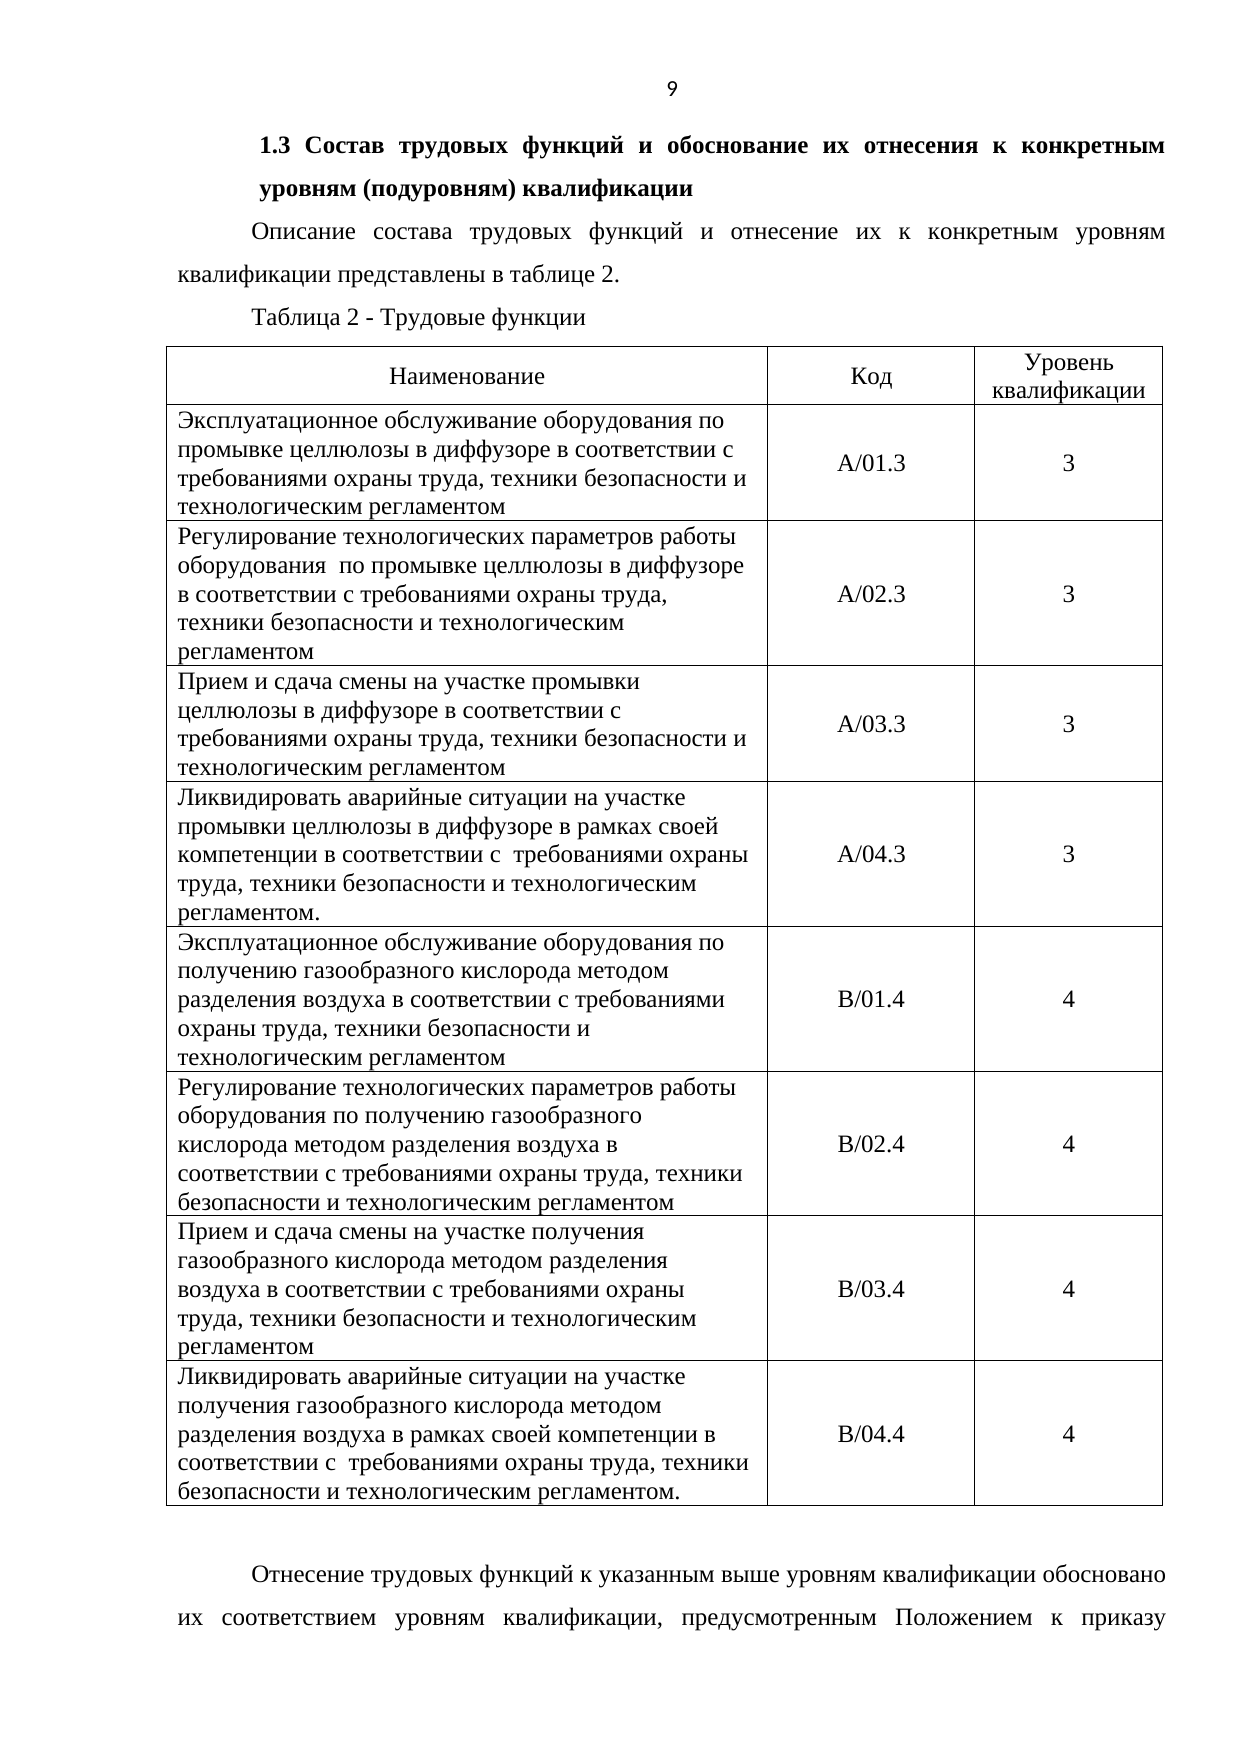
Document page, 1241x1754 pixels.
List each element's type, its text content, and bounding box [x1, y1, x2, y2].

table_cell Прием и сдача смены на участке промывки целлюлозы в диффузоре в соответствии с требованиями охраны труда, техники безопасности и технологическим регламентом [167, 666, 767, 781]
table_cell Ликвидировать аварийные ситуации на участке получения газообразного кислорода методом разделения воздуха в рамках своей компетенции в соответствии с требованиями охраны труда, техники безопасности и технологическим регламентом. [167, 1361, 767, 1505]
table_cell Регулирование технологических параметров работы оборудования по промывке целлюлозы в диффузоре в соответствии с требованиями охраны труда, техники безопасности и технологическим регламентом [167, 521, 767, 665]
table_cell А/04.3 [768, 782, 974, 926]
table_cell 4 [975, 1072, 1162, 1215]
text 1.3 Состав трудовых функций и обоснование их отнесения к конкретным уровням (подуровням) квалификации [259, 130, 1167, 202]
table_cell 4 [975, 1216, 1162, 1360]
table_cell В/01.4 [768, 927, 974, 1071]
table_cell 4 [975, 927, 1162, 1071]
table_cell А/03.3 [768, 666, 974, 781]
table_header Уровень квалификации [975, 347, 1162, 404]
table_cell 3 [975, 521, 1162, 665]
table_cell Эксплуатационное обслуживание оборудования по получению газообразного кислорода методом разделения воздуха в соответствии с требованиями охраны труда, техники безопасности и технологическим регламентом [167, 927, 767, 1071]
table_cell Эксплуатационное обслуживание оборудования по промывке целлюлозы в диффузоре в соответствии с требованиями охраны труда, техники безопасности и технологическим регламентом [167, 405, 767, 520]
table_cell В/03.4 [768, 1216, 974, 1360]
table_cell В/02.4 [768, 1072, 974, 1215]
table_cell Регулирование технологических параметров работы оборудования по получению газообразного кислорода методом разделения воздуха в соответствии с требованиями охраны труда, техники безопасности и технологическим регламентом [167, 1072, 767, 1215]
table_cell А/01.3 [768, 405, 974, 520]
table_header Код [768, 347, 974, 404]
text Описание состава трудовых функций и отнесение их к конкретным уровням квалификации представлены в таблице 2. [177, 216, 1167, 288]
table_cell 3 [975, 405, 1162, 520]
table_cell 3 [975, 782, 1162, 926]
table_cell 4 [975, 1361, 1162, 1505]
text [177, 1559, 1167, 1631]
text Таблица 2 - Трудовые функции [177, 302, 1167, 331]
table_cell Прием и сдача смены на участке получения газообразного кислорода методом разделения воздуха в соответствии с требованиями охраны труда, техники безопасности и технологическим регламентом [167, 1216, 767, 1360]
table_cell А/02.3 [768, 521, 974, 665]
table_cell Ликвидировать аварийные ситуации на участке промывки целлюлозы в диффузоре в рамках своей компетенции в соответствии с требованиями охраны труда, техники безопасности и технологическим регламентом. [167, 782, 767, 926]
table_header Наименование [167, 347, 767, 404]
table_cell В/04.4 [768, 1361, 974, 1505]
table_cell 3 [975, 666, 1162, 781]
